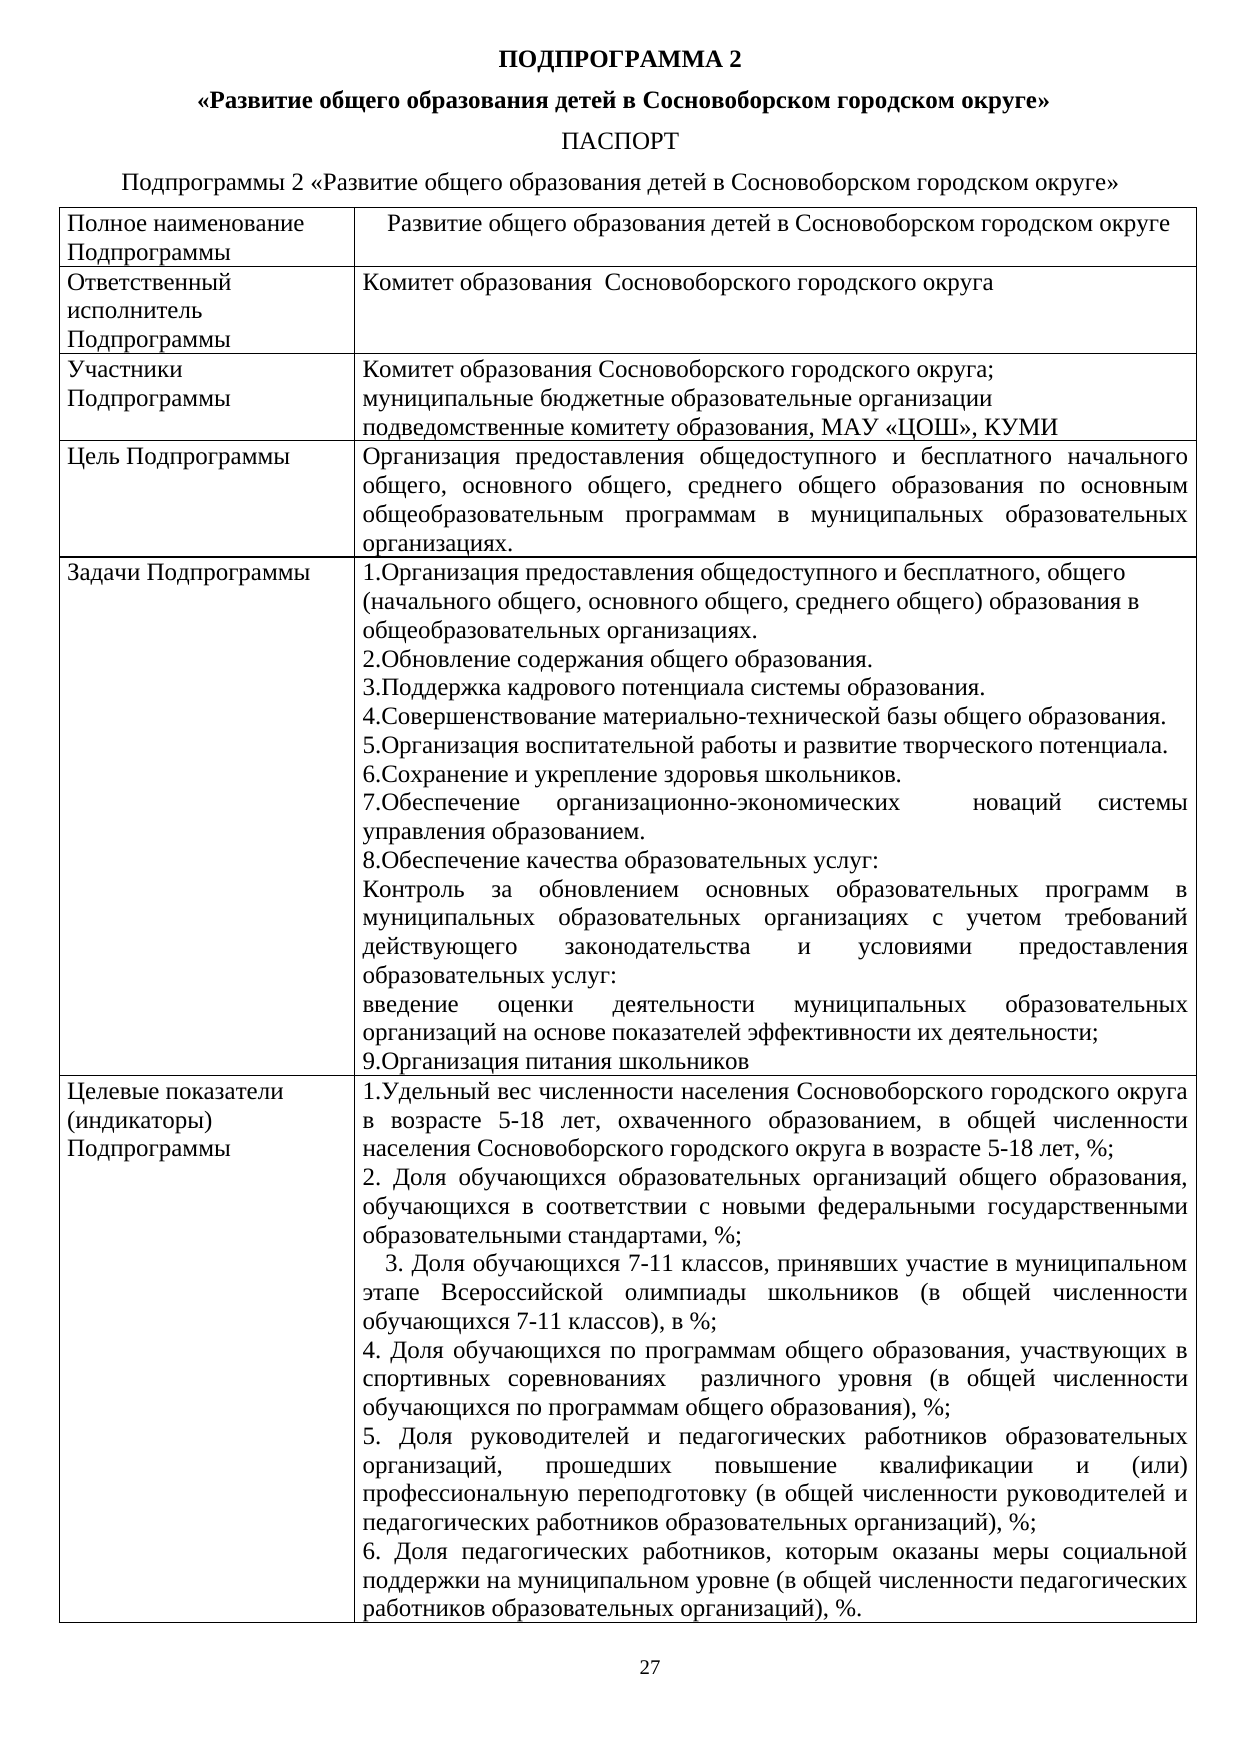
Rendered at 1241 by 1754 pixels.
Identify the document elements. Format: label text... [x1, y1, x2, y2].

table_cell Участники Подпрограммы [60, 354, 354, 440]
table_cell Целевые показатели (индикаторы) Подпрограммы [60, 1076, 354, 1622]
table_cell 1.Удельный вес численности населения Сосновоборского городского округа в возрасте 5-18 лет, охваченного образованием, в общей численности населения Сосновоборского городского округа в возрасте 5-18 лет, %; 2. Доля обучающихся образовательных организаций общего образования, обучающихся в соответствии с новыми федеральными государственными образовательными стандартами, %; 3. Доля обучающихся 7-11 классов, принявших участие в муниципальном этапе Всероссийской олимпиады школьников (в общей численности обучающихся 7-11 классов), в %; 4. Доля обучающихся по программам общего образования, участвующих в спортивных соревнованиях различного уровня (в общей численности обучающихся по программам общего образования), %; 5. Доля руководителей и педагогических работников образовательных организаций, прошедших повышение квалификации и (или) профессиональную переподготовку (в общей численности руководителей и педагогических работников образовательных организаций), %; 6. Доля педагогических работников, которым оказаны меры социальной поддержки на муниципальном уровне (в общей численности педагогических работников образовательных организаций), %. [355, 1076, 1196, 1622]
table_cell Задачи Подпрограммы [60, 558, 354, 1075]
text ПАСПОРТ [89, 126, 1152, 154]
table_cell Комитет образования Сосновоборского городского округа [355, 267, 1196, 353]
table_cell Организация предоставления общедоступного и бесплатного начального общего, основного общего, среднего общего образования по основным общеобразовательным программам в муниципальных образовательных организациях. [355, 441, 1196, 556]
table_header Развитие общего образования детей в Сосновоборском городском округе [355, 208, 1196, 266]
text «Развитие общего образования детей в Сосновоборском городском округе» [89, 85, 1152, 114]
table_cell Цель Подпрограммы [60, 441, 354, 556]
table_cell Комитет образования Сосновоборского городского округа; муниципальные бюджетные образовательные организации подведомственные комитету образования, МАУ «ЦОШ», КУМИ [355, 354, 1196, 440]
table_cell 1.Организация предоставления общедоступного и бесплатного, общего (начального общего, основного общего, среднего общего) образования в общеобразовательных организациях. 2.Обновление содержания общего образования. 3.Поддержка кадрового потенциала системы образования. 4.Совершенствование материально-технической базы общего образования. 5.Организация воспитательной работы и развитие творческого потенциала. 6.Сохранение и укрепление здоровья школьников. 7.Обеспечение организационно-экономических новаций системы управления образованием. 8.Обеспечение качества образовательных услуг: Контроль за обновлением основных образовательных программ в муниципальных образовательных организациях с учетом требований действующего законодательства и условиями предоставления образовательных услуг: введение оценки деятельности муниципальных образовательных организаций на основе показателей эффективности их деятельности; 9.Организация питания школьников [355, 558, 1196, 1075]
text ПОДПРОГРАММА 2 [89, 44, 1152, 73]
table_cell Ответственный исполнитель Подпрограммы [60, 267, 354, 353]
table_header Полное наименование Подпрограммы [60, 208, 354, 266]
text Подпрограммы 2 «Развитие общего образования детей в Сосновоборском городском округе» [89, 167, 1152, 195]
